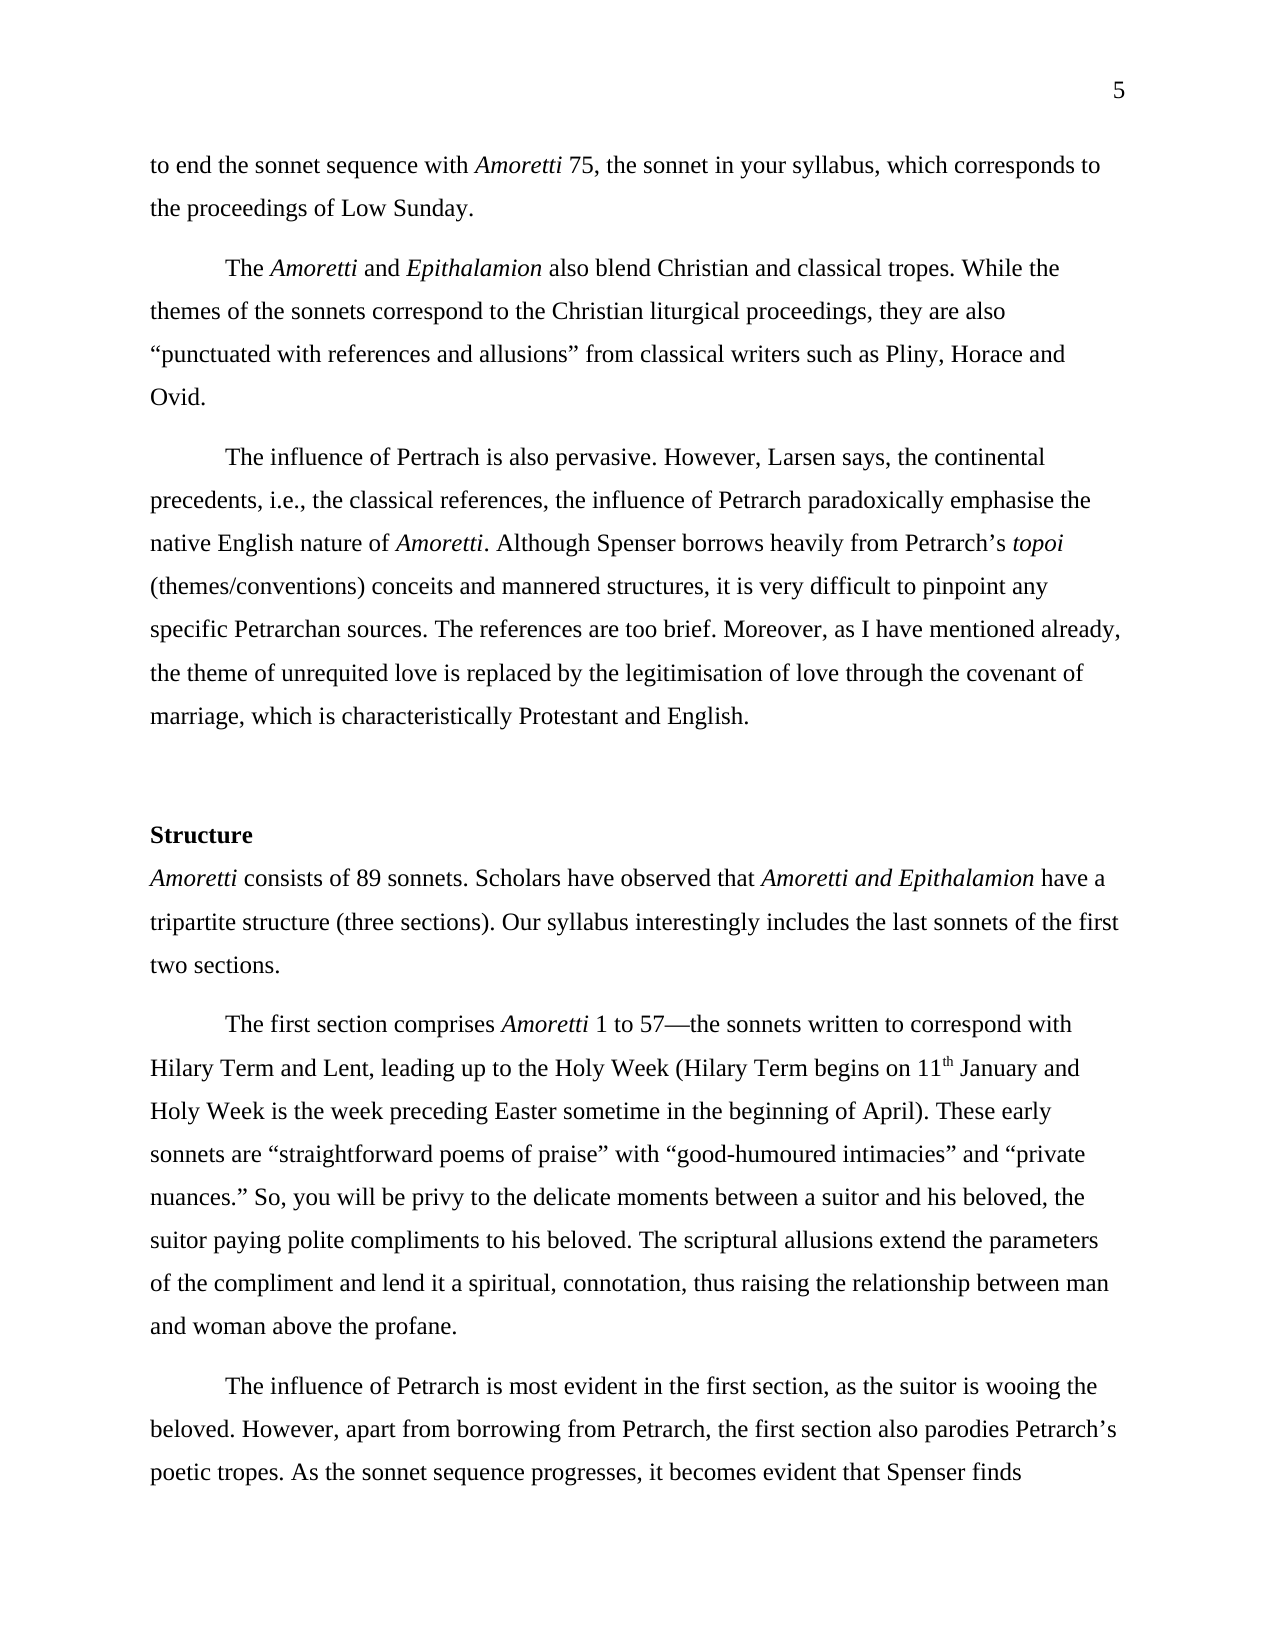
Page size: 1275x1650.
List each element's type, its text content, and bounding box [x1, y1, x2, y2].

text Structure Amoretti consists of 89 sonnets. Scholars have observed that Amoretti and Epithalamion have a tripartite structure (three sections). Our syllabus interestingly includes the last sonnets of the first two sections. [150, 820, 1125, 978]
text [150, 150, 1125, 222]
text The first section comprises Amoretti 1 to 57—the sonnets written to correspond with Hilary Term and Lent, leading up to the Holy Week (Hilary Term begins on 11th January and Holy Week is the week preceding Easter sometime in the beginning of April). These early sonnets are “straightforward poems of praise” with “good-humoured intimacies” and “private nuances.” So, you will be privy to the delicate moments between a suitor and his beloved, the suitor paying polite compliments to his beloved. The scriptural allusions extend the parameters of the compliment and lend it a spiritual, connotation, thus raising the relationship between man and woman above the profane. [150, 1009, 1125, 1340]
text The influence of Pertrach is also pervasive. However, Larsen says, the continental precedents, i.e., the classical references, the influence of Petrarch paradoxically emphasise the native English nature of Amoretti. Although Spenser borrows heavily from Petrarch’s topoi (themes/conventions) conceits and mannered structures, it is very difficult to pinpoint any specific Petrarchan sources. The references are too brief. Moreover, as I have mentioned already, the theme of unrequited love is replaced by the legitimisation of love through the covenant of marriage, which is characteristically Protestant and English. [150, 442, 1125, 729]
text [150, 1371, 1125, 1486]
text The Amoretti and Epithalamion also blend Christian and classical tropes. While the themes of the sonnets correspond to the Christian liturgical proceedings, they are also “punctuated with references and allusions” from classical writers such as Pliny, Horace and Ovid. [150, 253, 1125, 411]
